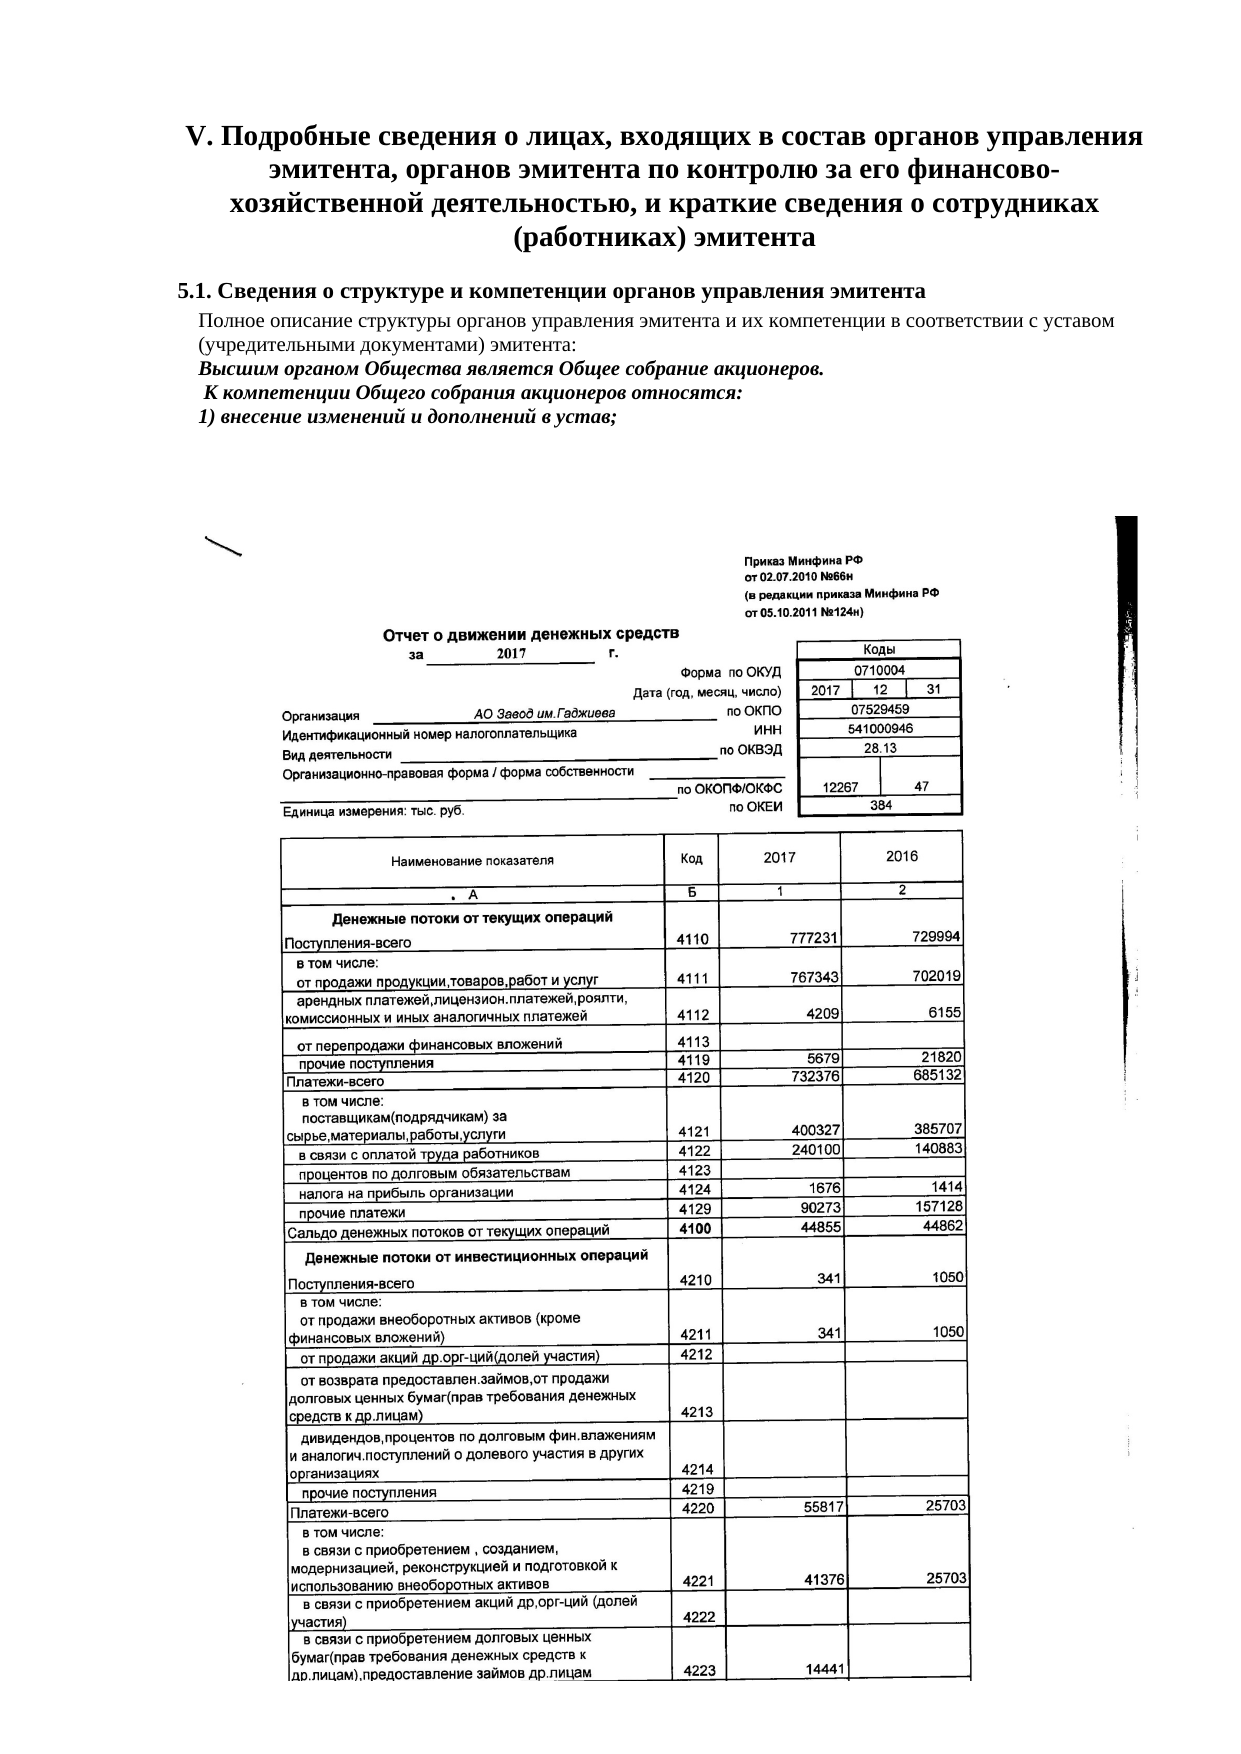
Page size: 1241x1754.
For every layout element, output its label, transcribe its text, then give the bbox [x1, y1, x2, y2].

text V. Подробные сведения о лицах, входящих в состав органов управления эмитента, органов эмитента по контролю за его финансово-хозяйственной деятельностью, и краткие сведения о сотрудниках (работниках) эмитента [177, 118, 1152, 252]
text 5.1. Сведения о структуре и компетенции органов управления эмитента [177, 277, 1152, 304]
picture [177, 516, 1152, 1681]
